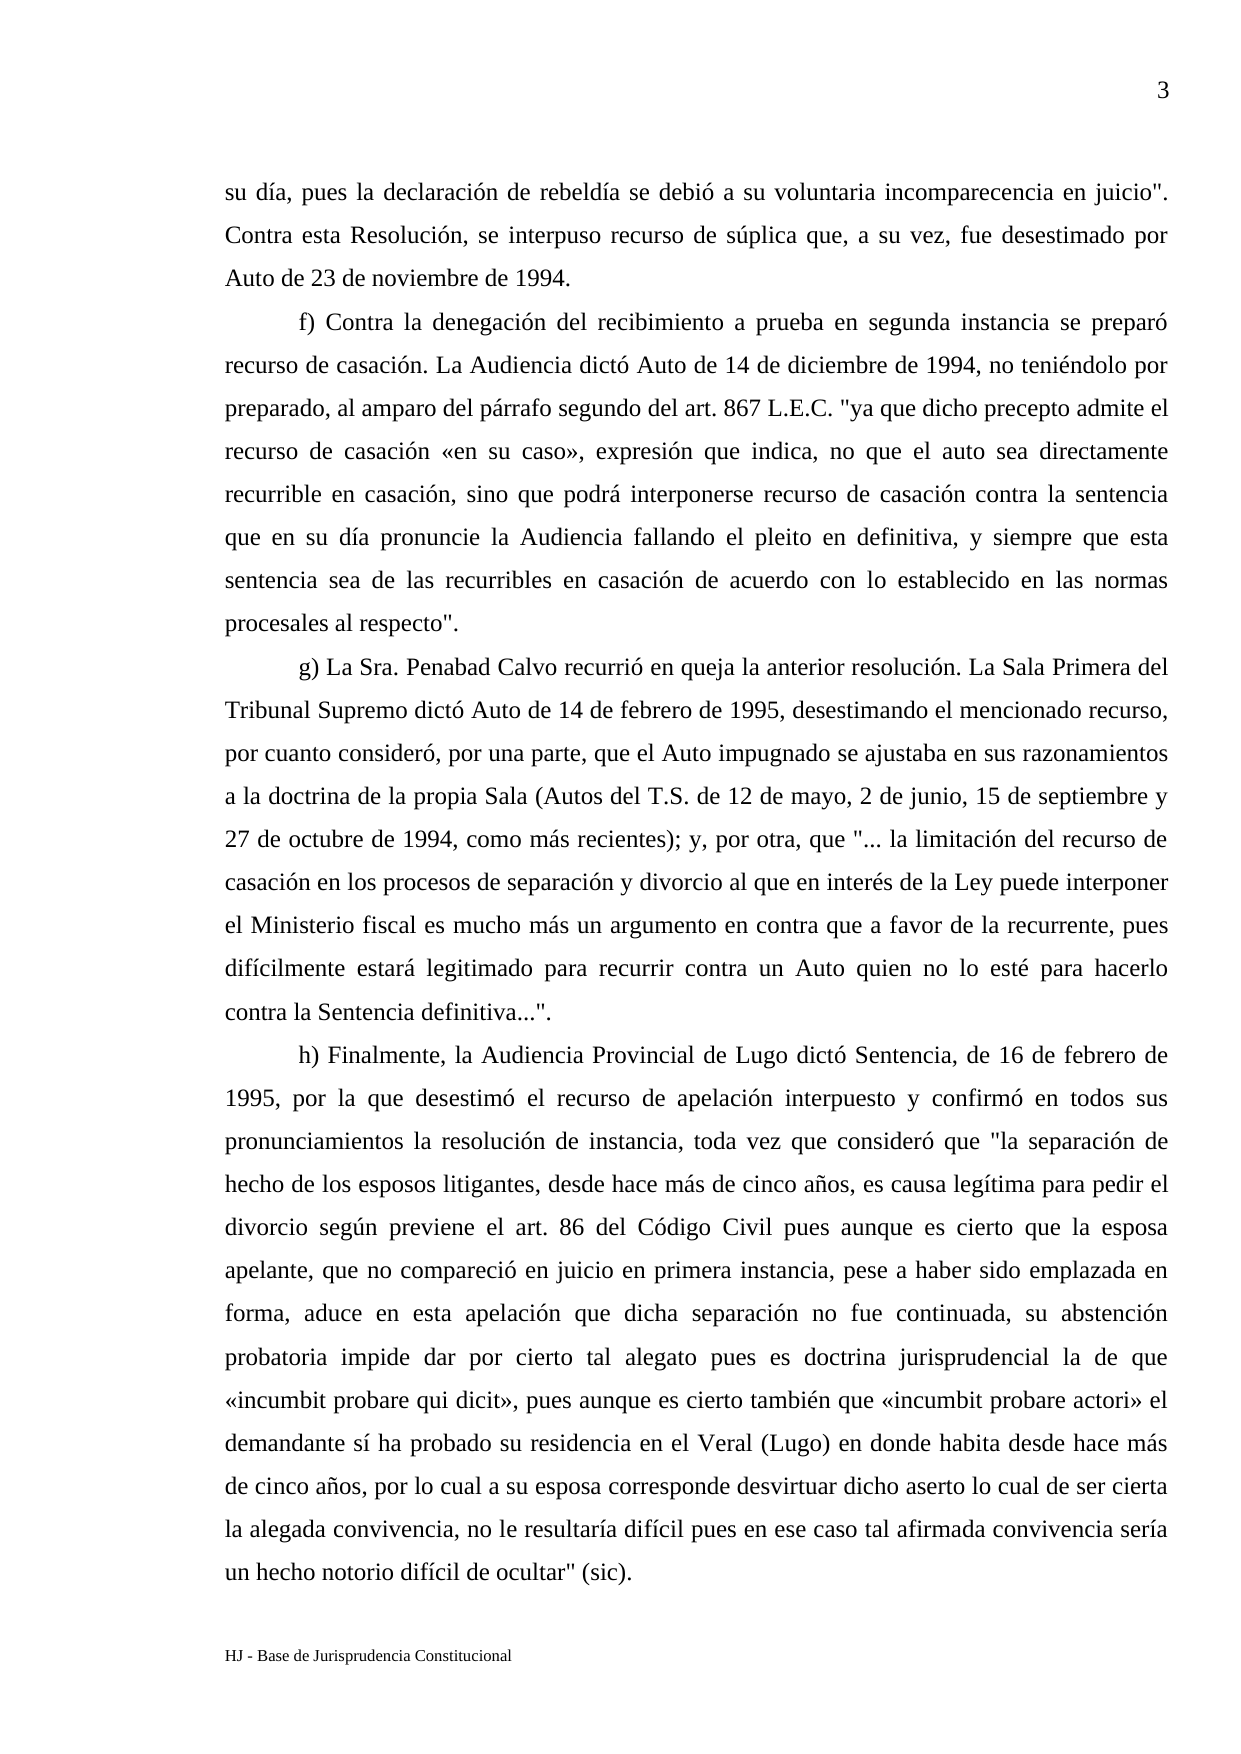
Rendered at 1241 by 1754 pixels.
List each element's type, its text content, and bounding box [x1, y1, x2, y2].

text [224, 177, 1169, 292]
text h) Finalmente, la Audiencia Provincial de Lugo dictó Sentencia, de 16 de febrero de 1995, por la que desestimó el recurso de apelación interpuesto y confirmó en todos sus pronunciamientos la resolución de instancia, toda vez que consideró que "la separación de hecho de los esposos litigantes, desde hace más de cinco años, es causa legítima para pedir el divorcio según previene el art. 86 del Código Civil pues aunque es cierto que la esposa apelante, que no compareció en juicio en primera instancia, pese a haber sido emplazada en forma, aduce en esta apelación que dicha separación no fue continuada, su abstención probatoria impide dar por cierto tal alegato pues es doctrina jurisprudencial la de que «incumbit probare qui dicit», pues aunque es cierto también que «incumbit probare actori» el demandante sí ha probado su residencia en el Veral (Lugo) en donde habita desde hace más de cinco años, por lo cual a su esposa corresponde desvirtuar dicho aserto lo cual de ser cierta la alegada convivencia, no le resultaría difícil pues en ese caso tal afirmada convivencia sería un hecho notorio difícil de ocultar" (sic). [224, 1040, 1169, 1586]
text g) La Sra. Penabad Calvo recurrió en queja la anterior resolución. La Sala Primera del Tribunal Supremo dictó Auto de 14 de febrero de 1995, desestimando el mencionado recurso, por cuanto consideró, por una parte, que el Auto impugnado se ajustaba en sus razonamientos a la doctrina de la propia Sala (Autos del T.S. de 12 de mayo, 2 de junio, 15 de septiembre y 27 de octubre de 1994, como más recientes); y, por otra, que "... la limitación del recurso de casación en los procesos de separación y divorcio al que en interés de la Ley puede interponer el Ministerio fiscal es mucho más un argumento en contra que a favor de la recurrente, pues difícilmente estará legitimado para recurrir contra un Auto quien no lo esté para hacerlo contra la Sentencia definitiva...". [224, 652, 1169, 1025]
text f) Contra la denegación del recibimiento a prueba en segunda instancia se preparó recurso de casación. La Audiencia dictó Auto de 14 de diciembre de 1994, no teniéndolo por preparado, al amparo del párrafo segundo del art. 867 L.E.C. "ya que dicho precepto admite el recurso de casación «en su caso», expresión que indica, no que el auto sea directamente recurrible en casación, sino que podrá interponerse recurso de casación contra la sentencia que en su día pronuncie la Audiencia fallando el pleito en definitiva, y siempre que esta sentencia sea de las recurribles en casación de acuerdo con lo establecido en las normas procesales al respecto". [224, 307, 1169, 637]
